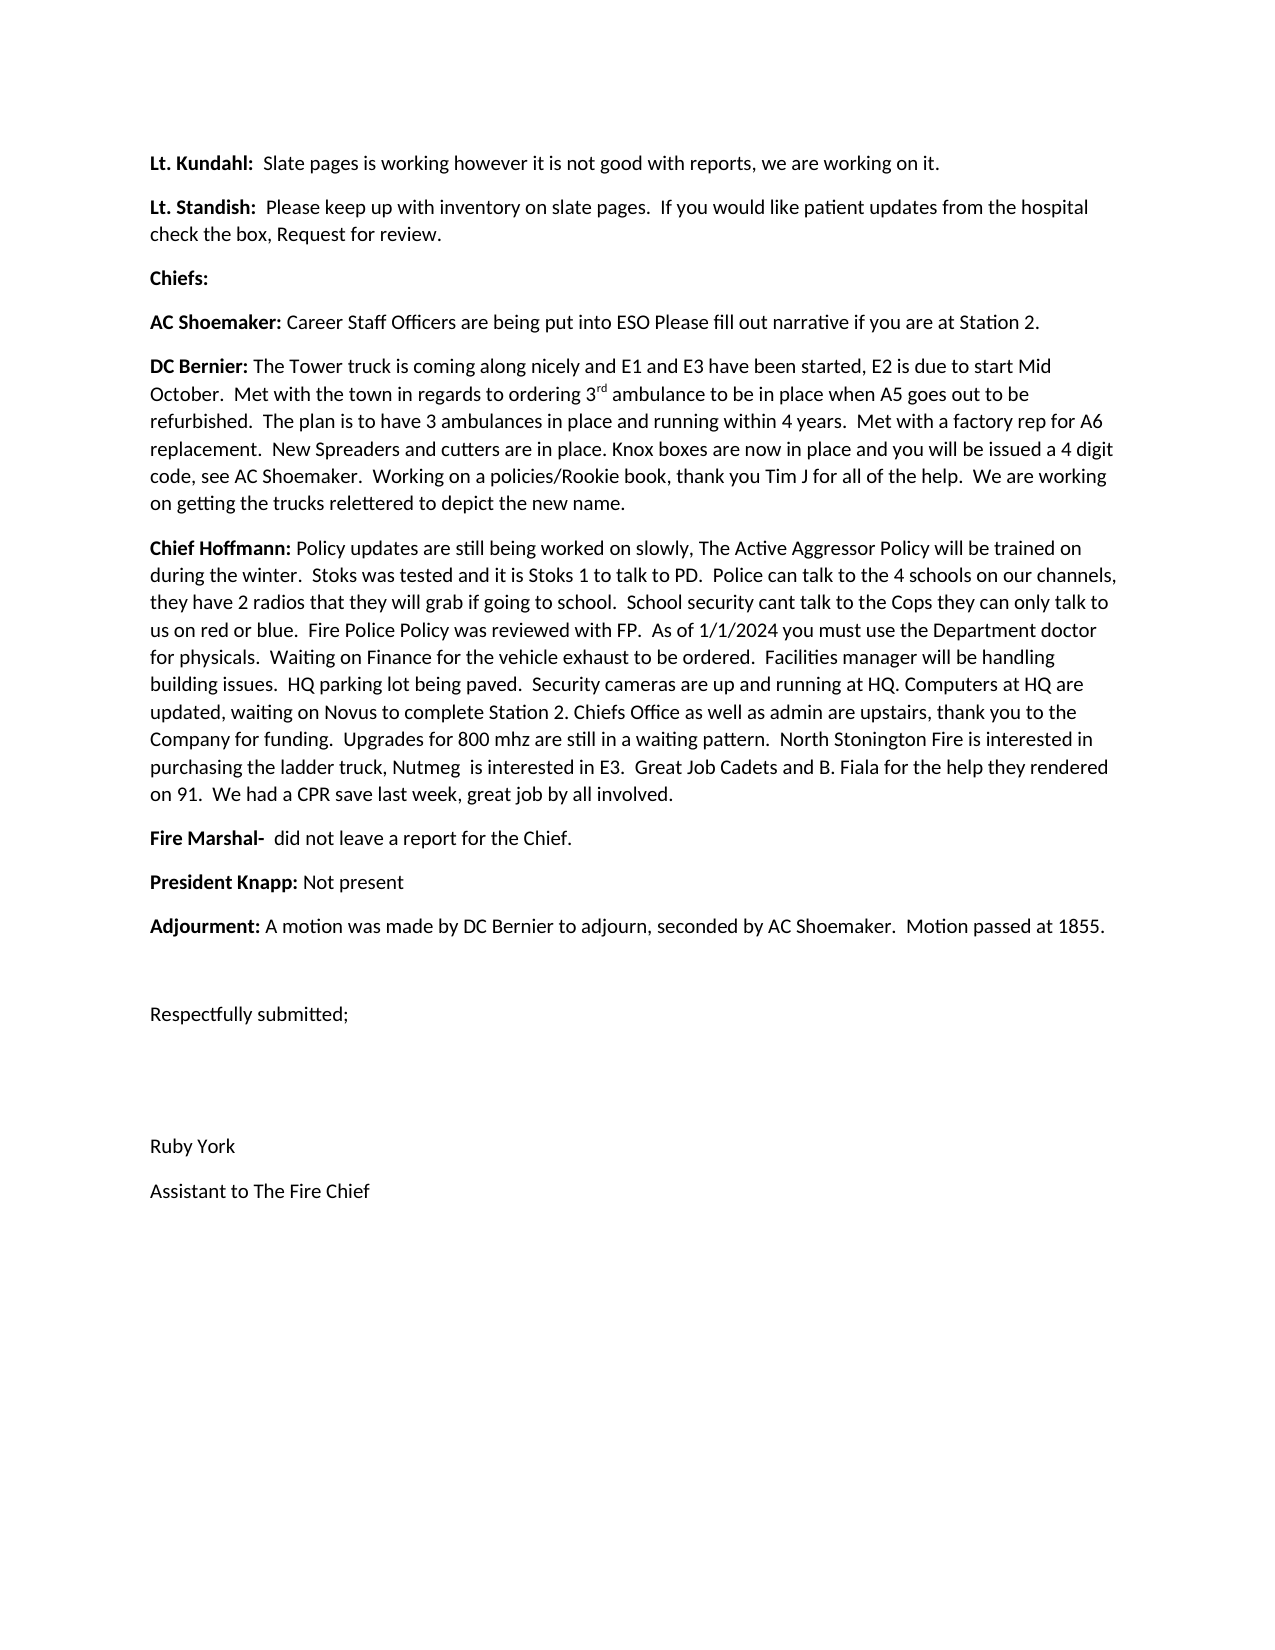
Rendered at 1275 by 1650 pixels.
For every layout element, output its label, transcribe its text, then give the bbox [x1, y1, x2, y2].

text Respectfully submitted; [150, 1002, 1125, 1027]
text Chiefs: [150, 266, 1125, 291]
text Ruby York [150, 1134, 1125, 1159]
text AC Shoemaker: Career Staff Officers are being put into ESO Please fill out narrative if you are at Station 2. [150, 309, 1125, 335]
text President Knapp: Not present [150, 869, 1125, 895]
text Lt. Kundahl: Slate pages is working however it is not good with reports, we are working on it. [150, 150, 1125, 175]
text Lt. Standish: Please keep up with inventory on slate pages. If you would like patient updates from the hospital check the box, Request for review. [150, 194, 1125, 247]
text Chief Hoffmann: Policy updates are still being worked on slowly, The Active Aggressor Policy will be trained on during the winter. Stoks was tested and it is Stoks 1 to talk to PD. Police can talk to the 4 schools on our channels, they have 2 radios that they will grab if going to school. School security cant talk to the Cops they can only talk to us on red or blue. Fire Police Policy was reviewed with FP. As of 1/1/2024 you must use the Department doctor for physicals. Waiting on Finance for the vehicle exhaust to be ordered. Facilities manager will be handling building issues. HQ parking lot being paved. Security cameras are up and running at HQ. Computers at HQ are updated, waiting on Novus to complete Station 2. Chiefs Office as well as admin are upstairs, thank you to the Company for funding. Upgrades for 800 mhz are still in a waiting pattern. North Stonington Fire is interested in purchasing the ladder truck, Nutmeg is interested in E3. Great Job Cadets and B. Fiala for the help they rendered on 91. We had a CPR save last week, great job by all involved. [150, 535, 1125, 807]
text Fire Marshal- did not leave a report for the Chief. [150, 825, 1125, 851]
text Adjourment: A motion was made by DC Bernier to adjourn, seconded by AC Shoemaker. Motion passed at 1855. [150, 913, 1125, 939]
text Assistant to The Fire Chief [150, 1178, 1125, 1203]
text DC Bernier: The Tower truck is coming along nicely and E1 and E3 have been started, E2 is due to start Mid October. Met with the town in regards to ordering 3rd ambulance to be in place when A5 goes out to be refurbished. The plan is to have 3 ambulances in place and running within 4 years. Met with a factory rep for A6 replacement. New Spreaders and cutters are in place. Knox boxes are now in place and you will be issued a 4 digit code, see AC Shoemaker. Working on a policies/Rookie book, thank you Tim J for all of the help. We are working on getting the trucks relettered to depict the new name. [150, 354, 1125, 516]
